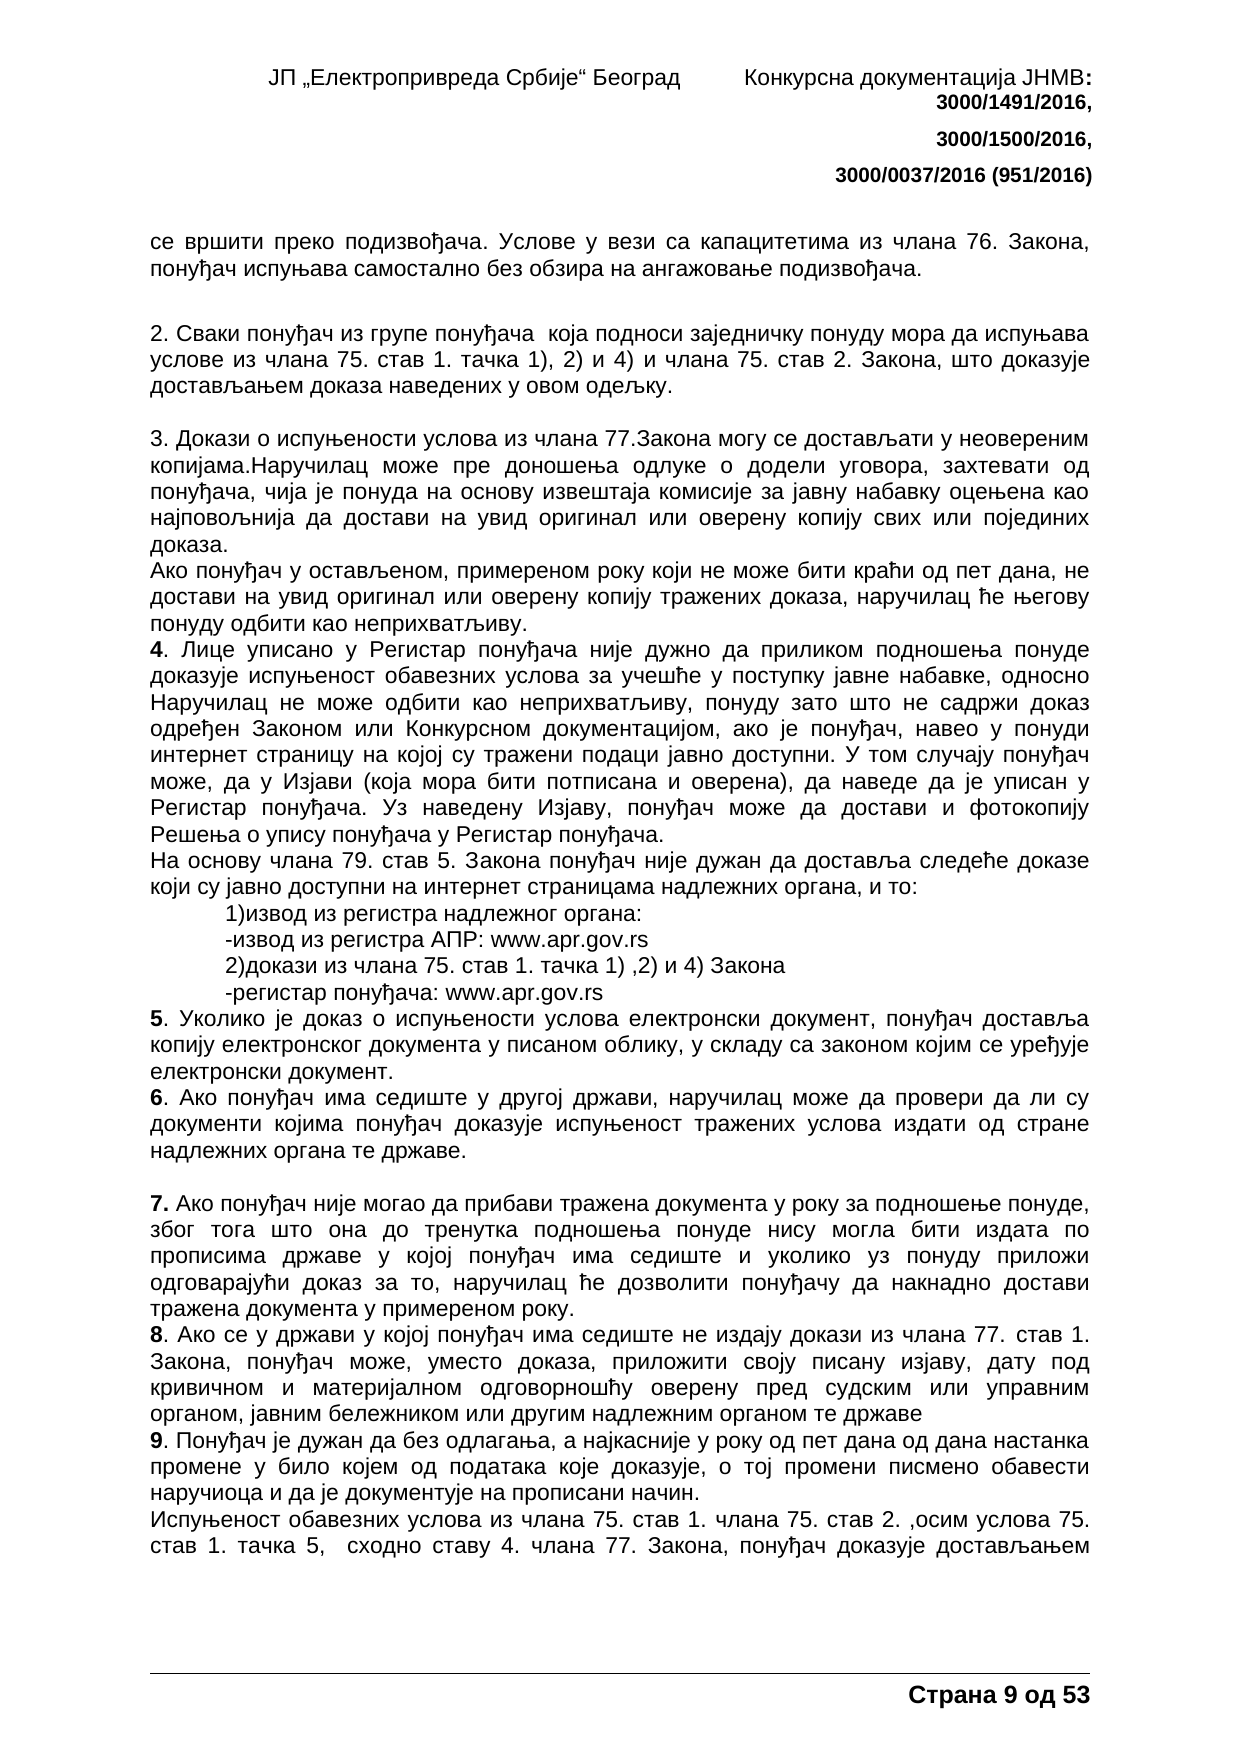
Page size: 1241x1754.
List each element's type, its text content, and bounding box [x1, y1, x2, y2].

text Ако понуђач у остављеном, примереном року који не може бити краћи од пет дана, не достави на увид оригинал или оверену копију тражених доказа, наручилац ће његову понуду одбити као неприхватљиву. [150, 557, 1090, 636]
text 2. Сваки понуђач из групе понуђача која подноси заједничку понуду мора да испуњава услове из члана 75. став 1. тачка 1), 2) и 4) и члана 75. став 2. Закона, што доказује достављањем доказа наведених у овом одељку. [150, 320, 1090, 399]
text 1)извод из регистра надлежног органа: [150, 899, 1090, 926]
text 5. Уколико је доказ о испуњености услова електронски документ, понуђач доставља копију електронског документа у писаном облику, у складу са законом којим се уређује електронски документ. [150, 1005, 1090, 1084]
text 2)докази из члана 75. став 1. тачка 1) ,2) и 4) Закона [150, 952, 1090, 979]
text 6. Ако понуђач има седиште у другој држави, наручилац може да провери да ли су документи којима понуђач доказује испуњеност тражених услова издати од стране надлежних органа те државе. [150, 1084, 1090, 1163]
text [150, 228, 1090, 281]
text 9. Понуђач је дужан да без одлагања, а најкасније у року од пет дана од дана настанка промене у било којем од података које доказује, о тој промени писмено обавести наручиоца и да је документује на прописани начин. [150, 1427, 1090, 1506]
text -извод из регистра АПР: www.apr.gov.rs [150, 926, 1090, 952]
text 4. Лице уписано у Регистар понуђача није дужно да приликом подношења понуде доказује испуњеност обавезних услова за учешће у поступку јавне набавке, односно Наручилац не може одбити као неприхватљиву, понуду зато што не садржи доказ одређен Законом или Конкурсном документацијом, ако је понуђач, навео у понуди интернет страницу на којој су тражени подаци јавно доступни. У том случају понуђач може, да у Изјави (која мора бити потписана и оверена), да наведе да је уписан у Регистар понуђача. Уз наведену Изјаву, понуђач може да достави и фотокопију Решења о упису понуђача у Регистар понуђача. [150, 636, 1090, 847]
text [150, 1506, 1090, 1558]
text На основу члана 79. став 5. Закона понуђач није дужан да доставља следеће доказе који су јавно доступни на интернет страницама надлежних органа, и то: [150, 847, 1090, 899]
text 7. Ако понуђач није могао да прибави тражена документа у року за подношење понуде, због тога што она до тренутка подношења понуде нису могла бити издата по прописима државе у којој понуђач има седиште и уколико уз понуду приложи одговарајући доказ за то, наручилац ће дозволити понуђачу да накнадно достави тражена документа у примереном року. [150, 1189, 1090, 1321]
text -регистар понуђача: www.apr.gov.rs [150, 979, 1090, 1005]
text 3. Докази о испуњености услова из члана 77.Закона могу се достављати у неовереним копијама.Наручилац може пре доношења одлуке о додели уговора, захтевати од понуђача, чија је понуда на основу извештаја комисије за јавну набавку оцењена као најповољнија да достави на увид оригинал или оверену копију свих или појединих доказа. [150, 425, 1090, 557]
text 8. Ако се у држави у којој понуђач има седиште не издају докази из члана 77. став 1. Закона, понуђач може, уместо доказа, приложити своју писану изјаву, дату под кривичном и материјалном одговорношћу оверену пред судским или управним органом, јавним бележником или другим надлежним органом те државе [150, 1321, 1090, 1427]
